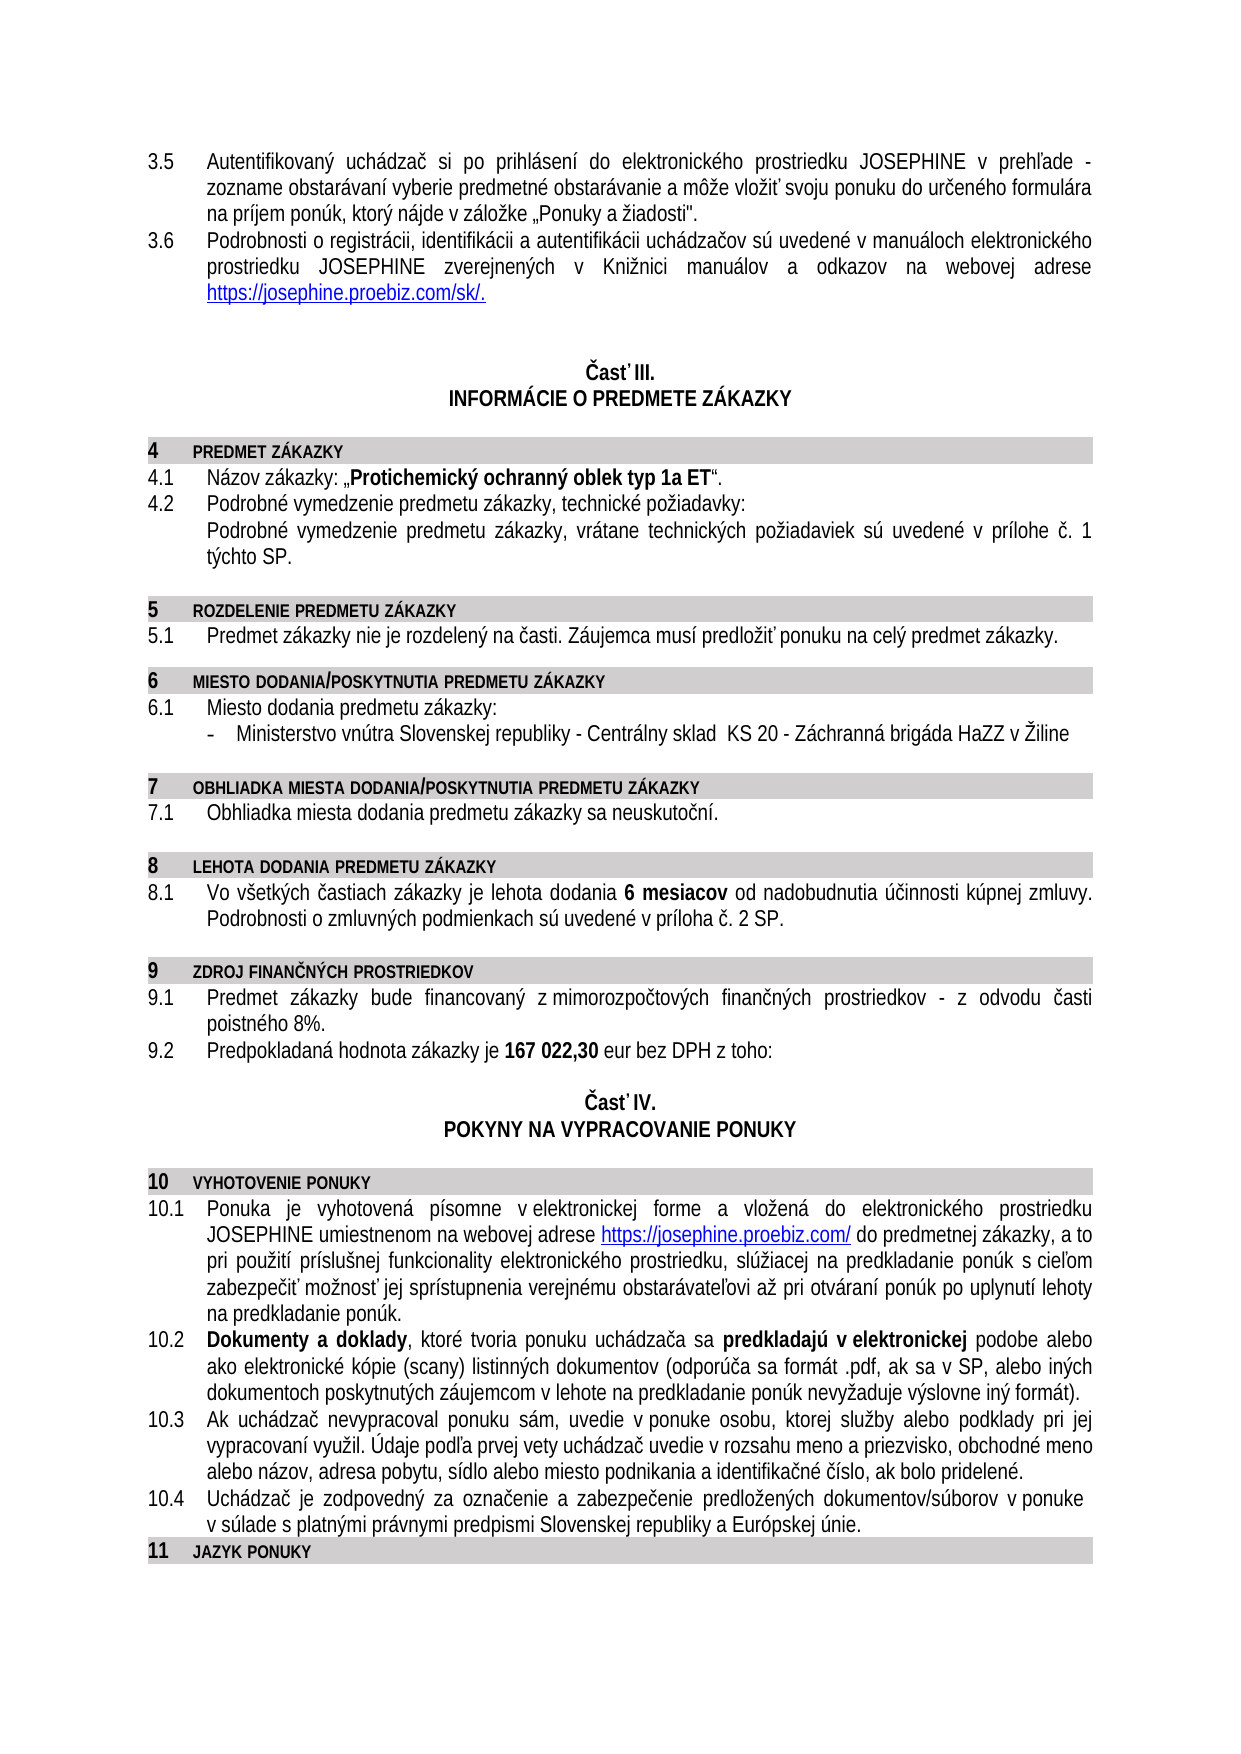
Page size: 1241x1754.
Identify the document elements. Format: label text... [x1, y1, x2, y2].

text INFORMÁCIE O PREDMETE ZÁKAZKY [148, 385, 1093, 411]
list Ponuka je vyhotovená písomne v elektronickej forme a vložená do elektronického prostriedku JOSEPHINE umiestnenom na webovej adrese https://josephine.proebiz.com/ do predmetnej zákazky, a to pri použití príslušnej funkcionality elektronického prostriedku, slúžiacej na predkladanie ponúk s cieľom zabezpečiť možnosť jej sprístupnenia verejnému obstarávateľovi až pri otváraní ponúk po uplynutí lehoty na predkladanie ponúk. [148, 1195, 1093, 1326]
list Ministerstvo vnútra Slovenskej republiky - Centrálny sklad KS 20 - Záchranná brigáda HaZZ v Žiline [207, 720, 1093, 747]
subtitle jazyk ponuky [148, 1537, 1093, 1564]
list Predmet zákazky nie je rozdelený na časti. Záujemca musí predložiť ponuku na celý predmet zákazky. [148, 622, 1093, 648]
list Autentifikovaný uchádzač si po prihlásení do elektronického prostriedku JOSEPHINE v prehľade - zozname obstarávaní vyberie predmetné obstarávanie a môže vložiť svoju ponuku do určeného formulára na príjem ponúk, ktorý nájde v záložke „Ponuky a žiadosti". [148, 148, 1093, 227]
text Časť III. [148, 358, 1093, 385]
subtitle lehota dodania predmetu zákazky [148, 852, 1093, 878]
subtitle miesto dodania/poskytnutia predmetu zákazky [148, 667, 1093, 694]
list Vo všetkých častiach zákazky je lehota dodania 6 mesiacov od nadobudnutia účinnosti kúpnej zmluvy. Podrobnosti o zmluvných podmienkach sú uvedené v príloha č. 2 SP. [148, 878, 1093, 931]
list Dokumenty a doklady, ktoré tvoria ponuku uchádzača sa predkladajú v elektronickej podobe alebo ako elektronické kópie (scany) listinných dokumentov (odporúča sa formát .pdf, ak sa v SP, alebo iných dokumentoch poskytnutých záujemcom v lehote na predkladanie ponúk nevyžaduje výslovne iný formát). [148, 1326, 1093, 1406]
list Názov zákazky: „Protichemický ochranný oblek typ 1a ET“. [148, 464, 1093, 490]
subtitle zdroj finančných prostriedkov [148, 957, 1093, 984]
subtitle rozdelenie predmetu zákazky [148, 596, 1093, 622]
list Ak uchádzač nevypracoval ponuku sám, uvedie v ponuke osobu, ktorej služby alebo podklady pri jej vypracovaní využil. Údaje podľa prvej vety uchádzač uvedie v rozsahu meno a priezvisko, obchodné meno alebo názov, adresa pobytu, sídlo alebo miesto podnikania a identifikačné číslo, ak bolo pridelené. [148, 1406, 1093, 1484]
text Časť IV. [148, 1089, 1093, 1116]
list Podrobné vymedzenie predmetu zákazky, technické požiadavky: [148, 490, 1093, 517]
list POKYNY NA VYPRACOVANIE PONUKY [148, 1116, 1093, 1142]
list Uchádzač je zodpovedný za označenie a zabezpečenie predložených dokumentov/súborov v ponuke v súlade s platnými právnymi predpismi Slovenskej republiky a Európskej únie. [148, 1484, 1093, 1537]
subtitle obhliadka miesta dodania/poskytnutia predmetu zákazky [148, 773, 1093, 799]
list Podrobnosti o registrácii, identifikácii a autentifikácii uchádzačov sú uvedené v manuáloch elektronického prostriedku JOSEPHINE zverejnených v Knižnici manuálov a odkazov na webovej adrese https://josephine.proebiz.com/sk/. [148, 227, 1093, 306]
subtitle predmet zákazky [148, 437, 1093, 464]
list Predmet zákazky bude financovaný z mimorozpočtových finančných prostriedkov - z odvodu časti poistného 8%. [148, 984, 1093, 1037]
list Predpokladaná hodnota zákazky je 167 022,30 eur bez DPH z toho: [148, 1037, 1093, 1063]
text Podrobné vymedzenie predmetu zákazky, vrátane technických požiadaviek sú uvedené v prílohe č. 1 týchto SP. [207, 517, 1093, 569]
list Miesto dodania predmetu zákazky: [148, 694, 1093, 720]
subtitle vyhotovenie ponuky [148, 1168, 1093, 1195]
list Obhliadka miesta dodania predmetu zákazky sa neuskutoční. [148, 799, 1093, 826]
